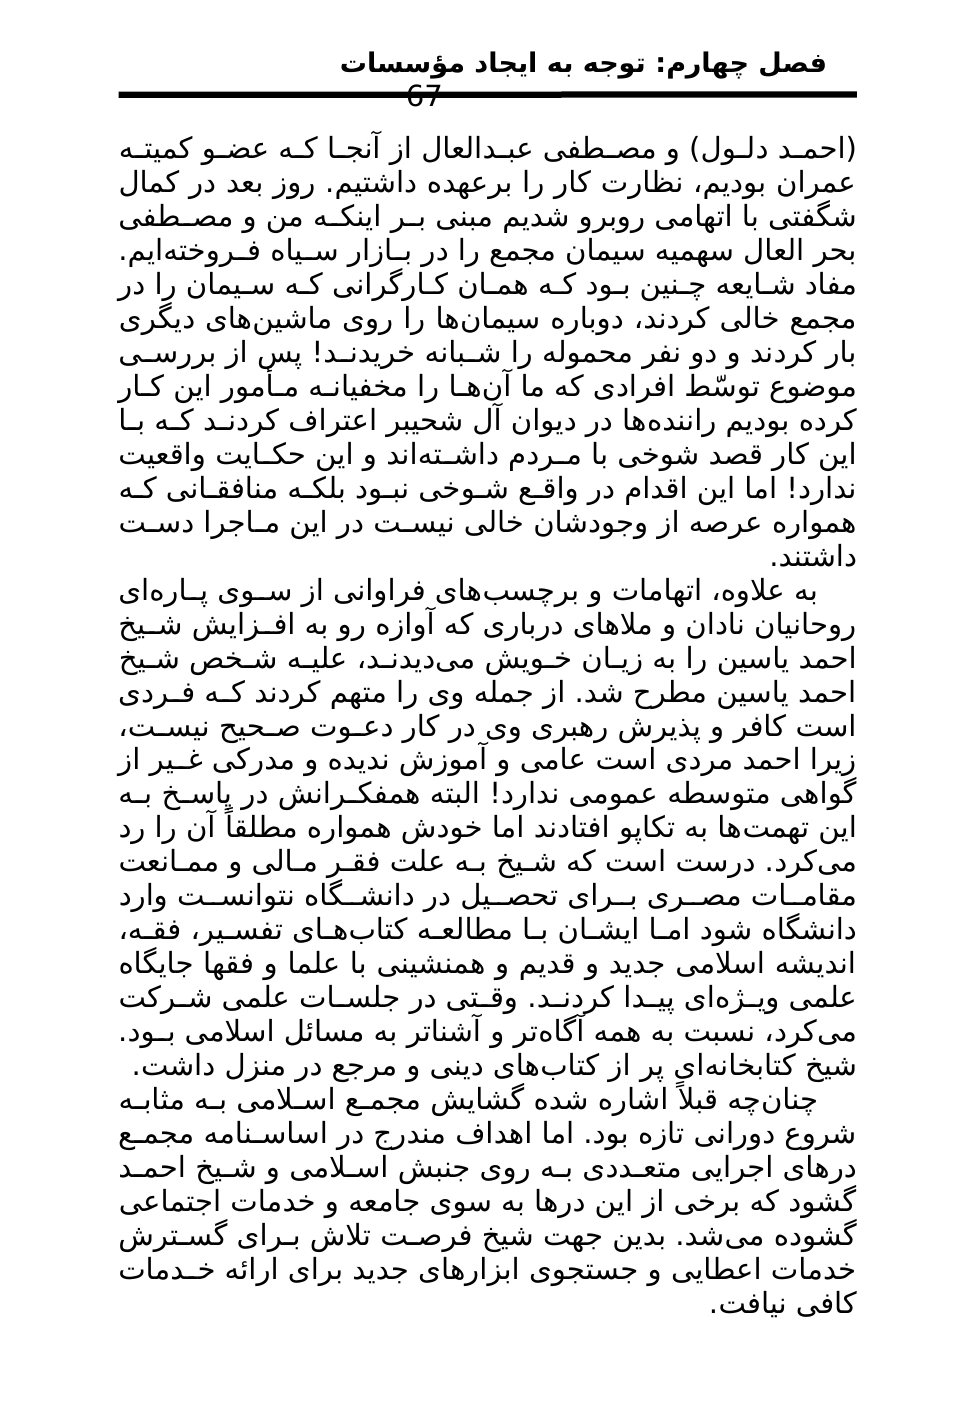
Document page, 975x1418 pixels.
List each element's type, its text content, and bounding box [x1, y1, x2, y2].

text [118, 132, 857, 573]
text به علاوه، اتهامات و برچسب‌های فراوانی از سوی پاره‌ای روحانیان نادان و ملاهای درباری که آوازه رو به افزایش شیخ احمد یاسین را به زیان خویش می‌دیدند، علیه شخص شیخ احمد یاسین مطرح شد. از جمله وی را متهم کردند که فردی است کافر و پذیرش رهبری وی در کار دعوت صحیح نیست، زیرا احمد مردی است عامی و آموزش ندیده و مدرکی غیر از گواهی متوسطه عمومی ندارد! البته همفکرانش در پاسخ به این تهمت‌ها به تکاپو افتادند اما خودش همواره مطلقاً آن را رد می‌کرد. درست است که شیخ به علت فقر مالی و ممانعت مقامات مصری برای تحصیل در دانشگاه نتوانست وارد دانشگاه شود اما ایشان با مطالعه کتاب‌های تفسیر، فقه، اندیشه اسلامی جدید و قدیم و همنشینی با علما و فقها جایگاه علمی ویژه‌ای پیدا کردند. وقتی در جلسات علمی شرکت می‌کرد، نسبت به همه آگاه‌تر و آشناتر به مسائل اسلامی بود. شیخ کتابخانه‌ای پر از کتاب‌های دینی و مرجع در منزل داشت. [118, 573, 857, 1082]
text چنان‌چه قبلاً اشاره شده گشایش مجمع اسلامی به مثابه شروع دورانی تازه بود. اما اهداف مندرج در اساسنامه مجمع درهای اجرایی متعددی به روی جنبش اسلامی و شیخ احمد گشود که برخی از این درها به سوی جامعه و خدمات اجتماعی گشوده می‌شد. بدین جهت شیخ فرصت تلاش برای گسترش خدمات اعطایی و جستجوی ابزارهای جدید برای ارائه خدمات کافی نیافت. [118, 1082, 857, 1320]
